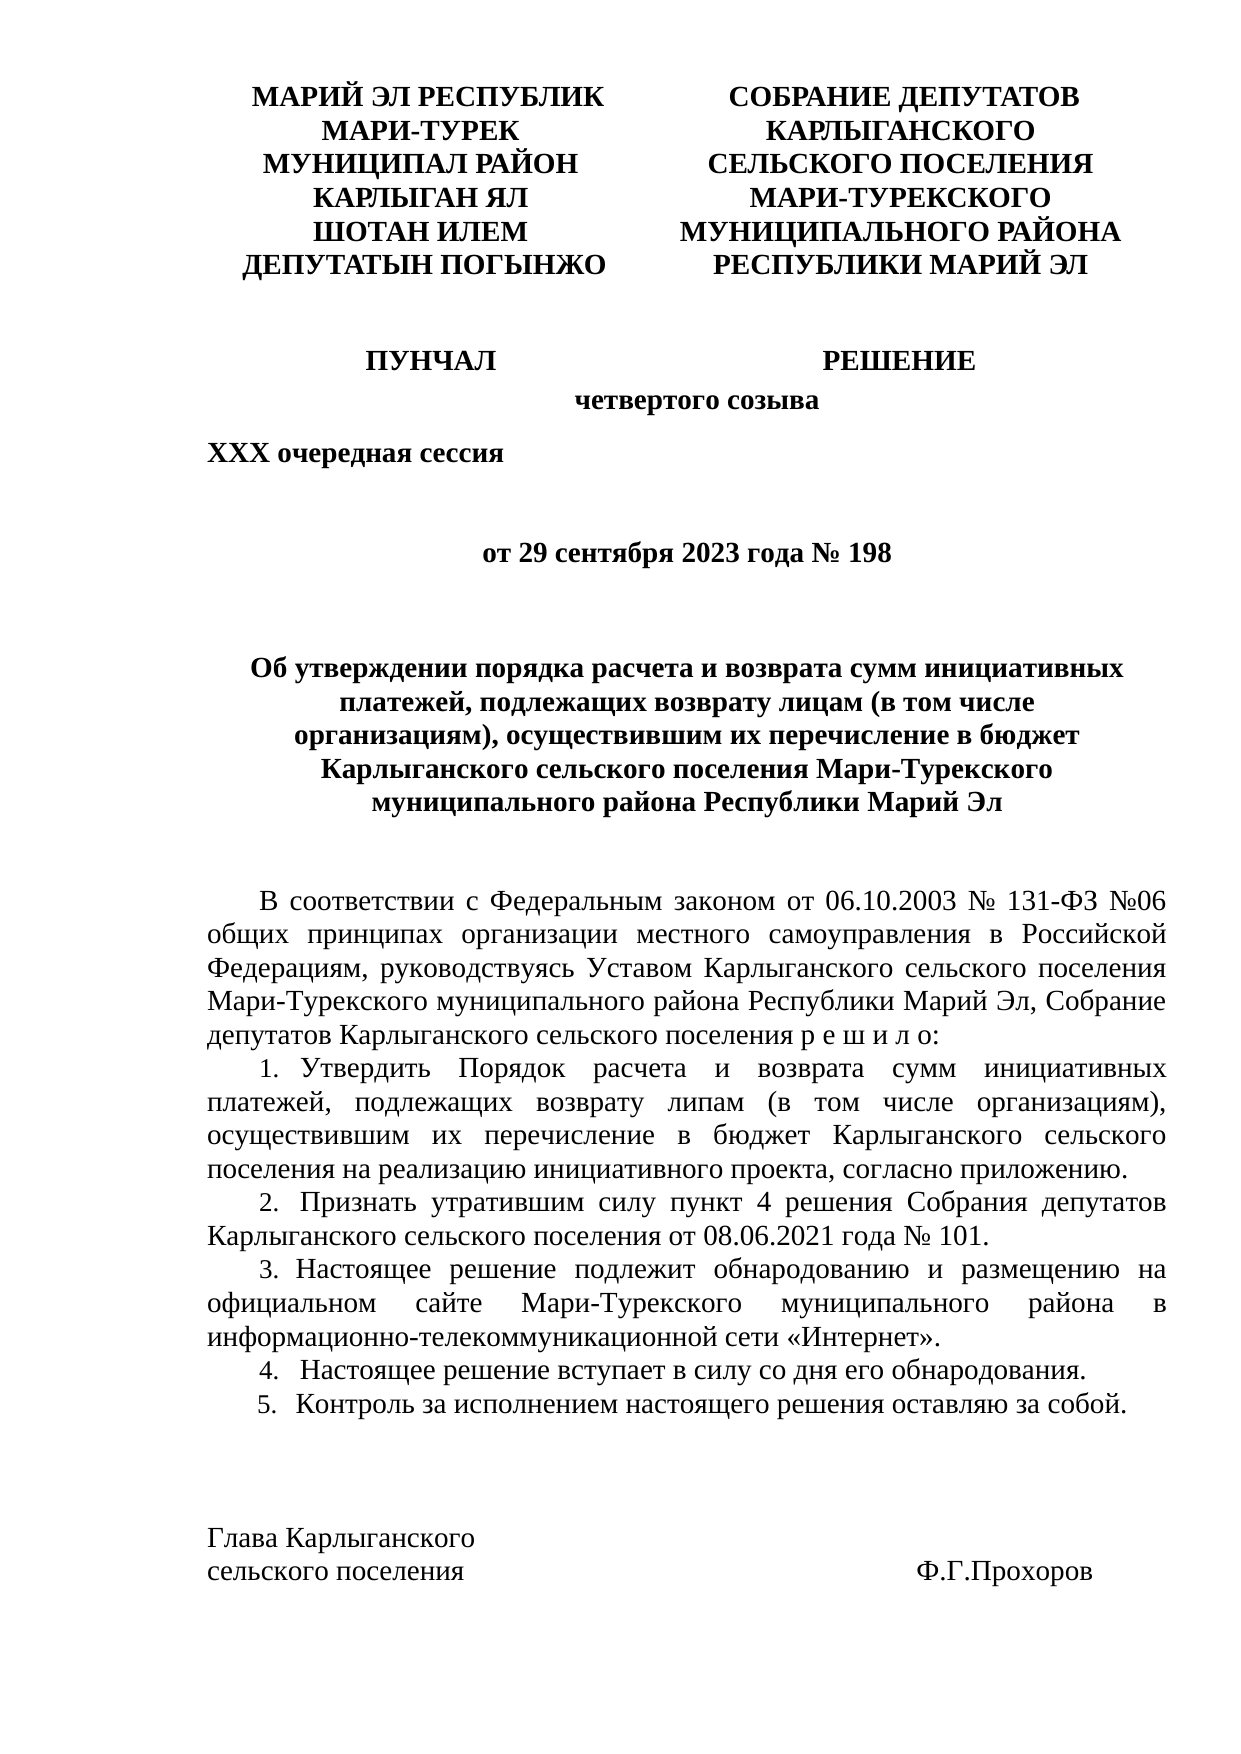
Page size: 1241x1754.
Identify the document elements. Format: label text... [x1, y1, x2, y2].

table_header СОБРАНИЕ ДЕПУТАТОВ КАРЛЫГАНСКОГО СЕЛЬСКОГО ПОСЕЛЕНИЯ МАРИ-ТУРЕКСКОГО МУНИЦИПАЛЬНОГО РАЙОНА РЕСПУБЛИКИ МАРИЙ ЭЛ РЕШЕНИЕ [649, 74, 1152, 382]
text Об утверждении порядка расчета и возврата сумм инициативных [207, 650, 1167, 684]
list Утвердить Порядок расчета и возврата сумм инициативных платежей, подлежащих возврату липам (в том числе организациям), осуществившим их перечисление в бюджет Карлыганского сельского поселения на реализацию инициативного проекта, согласно приложению. [207, 1050, 1167, 1184]
table_header МАРИЙ ЭЛ РЕСПУБЛИК МАРИ-ТУРЕК МУНИЦИПАЛ РАЙОН КАРЛЫГАН ЯЛ ШОТАН ИЛЕМ ДЕПУТАТЫН ПОГЫНЖО ПУНЧАЛ [192, 74, 649, 382]
list Признать утратившим силу пункт 4 решения Собрания депутатов Карлыганского сельского поселения от 08.06.2021 года № 101. [207, 1184, 1167, 1252]
text Глава Карлыганского [207, 1520, 1167, 1553]
list Настоящее решение вступает в силу со дня его обнародования. [207, 1352, 1167, 1386]
text сельского поселения Ф.Г.Прохоров [207, 1553, 1167, 1587]
list Настоящее решение подлежит обнародованию и размещению на официальном сайте Мари-Турекского муниципального района в информационно-телекоммуникационной сети «Интернет». [207, 1252, 1167, 1352]
text платежей, подлежащих возврату лицам (в том числе [207, 684, 1167, 717]
text организациям), осуществившим их перечисление в бюджет Карлыганского сельского поселения Мари-Турекского муниципального района Республики Марий Эл [207, 717, 1167, 818]
text В соответствии с Федеральным законом от 06.10.2003 № 131-ФЗ №06 общих принципах организации местного самоуправления в Российской Федерациям, руководствуясь Уставом Карлыганского сельского поселения Мари-Турекского муниципального района Республики Марий Эл, Собрание депутатов Карлыганского сельского поселения р е ш и л о: [207, 883, 1167, 1050]
text от 29 сентября 2023 года № 198 [207, 535, 1167, 569]
list Контроль за исполнением настоящего решения оставляю за собой. [207, 1386, 1167, 1419]
text четвертого созыва [207, 382, 1167, 416]
text ХXХ очередная сессия [207, 435, 1167, 469]
